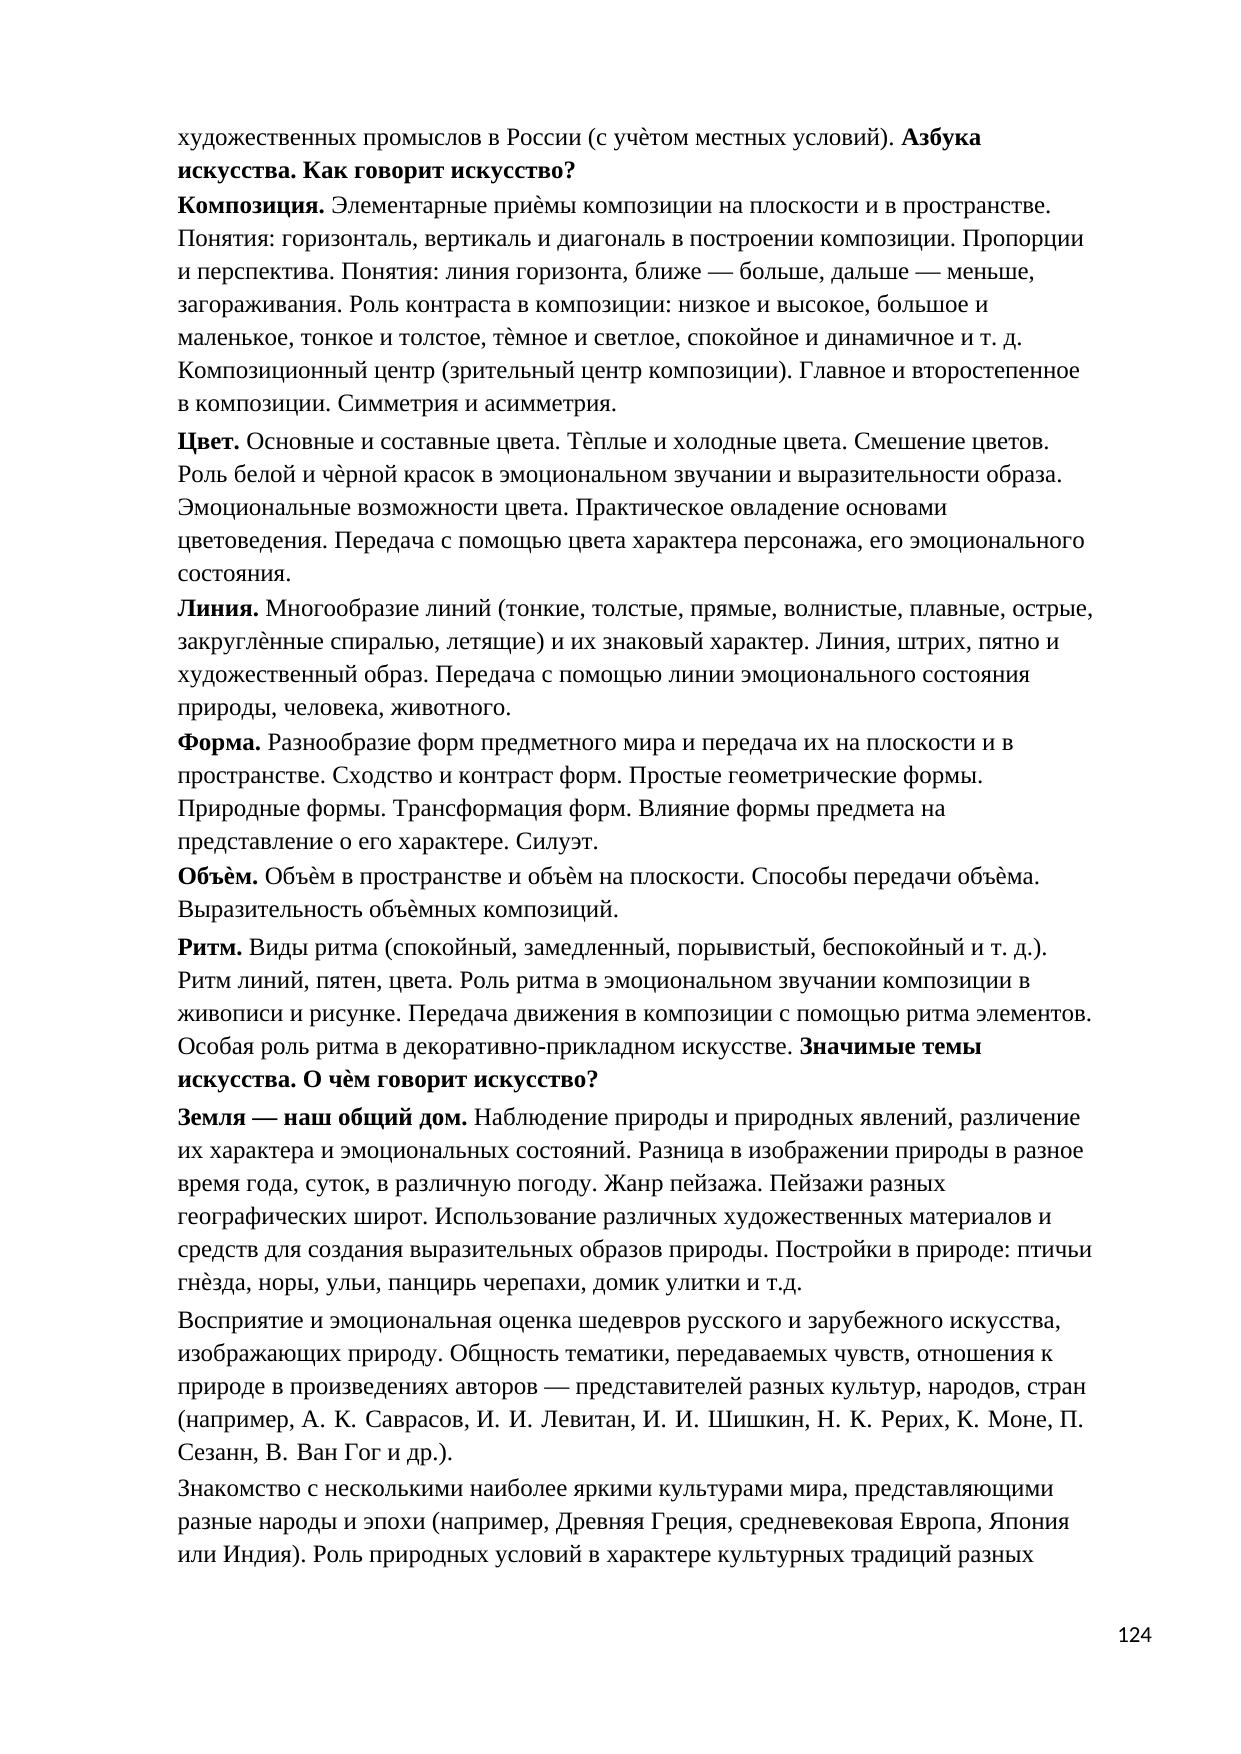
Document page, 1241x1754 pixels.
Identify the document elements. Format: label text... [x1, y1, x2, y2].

text Ритм. Виды ритма (спокойный, замедленный, порывистый, беспокойный и т. д.). Ритм линий, пятен, цвета. Роль ритма в эмоциональном звучании композиции в живописи и рисунке. Передача движения в композиции с помощью ритма элементов. Особая роль ритма в декоративно-прикладном искусстве. Значимые темы искусства. О чѐм говорит искусство? [177, 932, 1098, 1093]
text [177, 122, 1098, 183]
text Цвет. Основные и составные цвета. Тѐплые и холодные цвета. Смешение цветов. Роль белой и чѐрной красок в эмоциональном звучании и выразительности образа. Эмоциональные возможности цвета. Практическое овладение основами цветоведения. Передача с помощью цвета характера персонажа, его эмоционального состояния. [177, 426, 1098, 587]
text Форма. Разнообразие форм предметного мира и передача их на плоскости и в пространстве. Сходство и контраст форм. Простые геометрические формы. Природные формы. Трансформация форм. Влияние формы предмета на представление о его характере. Силуэт. [177, 727, 1098, 855]
text Композиция. Элементарные приѐмы композиции на плоскости и в пространстве. Понятия: горизонталь, вертикаль и диагональ в построении композиции. Пропорции и перспектива. Понятия: линия горизонта, ближе — больше, дальше — меньше, загораживания. Роль контраста в композиции: низкое и высокое, большое и маленькое, тонкое и толстое, тѐмное и светлое, спокойное и динамичное и т. д. Композиционный центр (зрительный центр композиции). Главное и второстепенное в композиции. Симметрия и асимметрия. [177, 190, 1098, 417]
text Объѐм. Объѐм в пространстве и объѐм на плоскости. Способы передачи объѐма. Выразительность объѐмных композиций. [177, 861, 1098, 923]
text Линия. Многообразие линий (тонкие, толстые, прямые, волнистые, плавные, острые, закруглѐнные спиралью, летящие) и их знаковый характер. Линия, штрих, пятно и художественный образ. Передача с помощью линии эмоционального состояния природы, человека, животного. [177, 593, 1098, 721]
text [177, 1473, 1098, 1567]
text Восприятие и эмоциональная оценка шедевров русского и зарубежного искусства, изображающих природу. Общность тематики, передаваемых чувств, отношения к природе в произведениях авторов — представителей разных культур, народов, стран (например, А. К. Саврасов, И. И. Левитан, И. И. Шишкин, Н. К. Рерих, К. Моне, П. Сезанн, В. Ван Гог и др.). [177, 1305, 1098, 1466]
text Земля — наш общий дом. Наблюдение природы и природных явлений, различение их характера и эмоциональных состояний. Разница в изображении природы в разное время года, суток, в различную погоду. Жанр пейзажа. Пейзажи разных географических широт. Использование различных художественных материалов и средств для создания выразительных образов природы. Постройки в природе: птичьи гнѐзда, норы, ульи, панцирь черепахи, домик улитки и т.д. [177, 1102, 1098, 1296]
